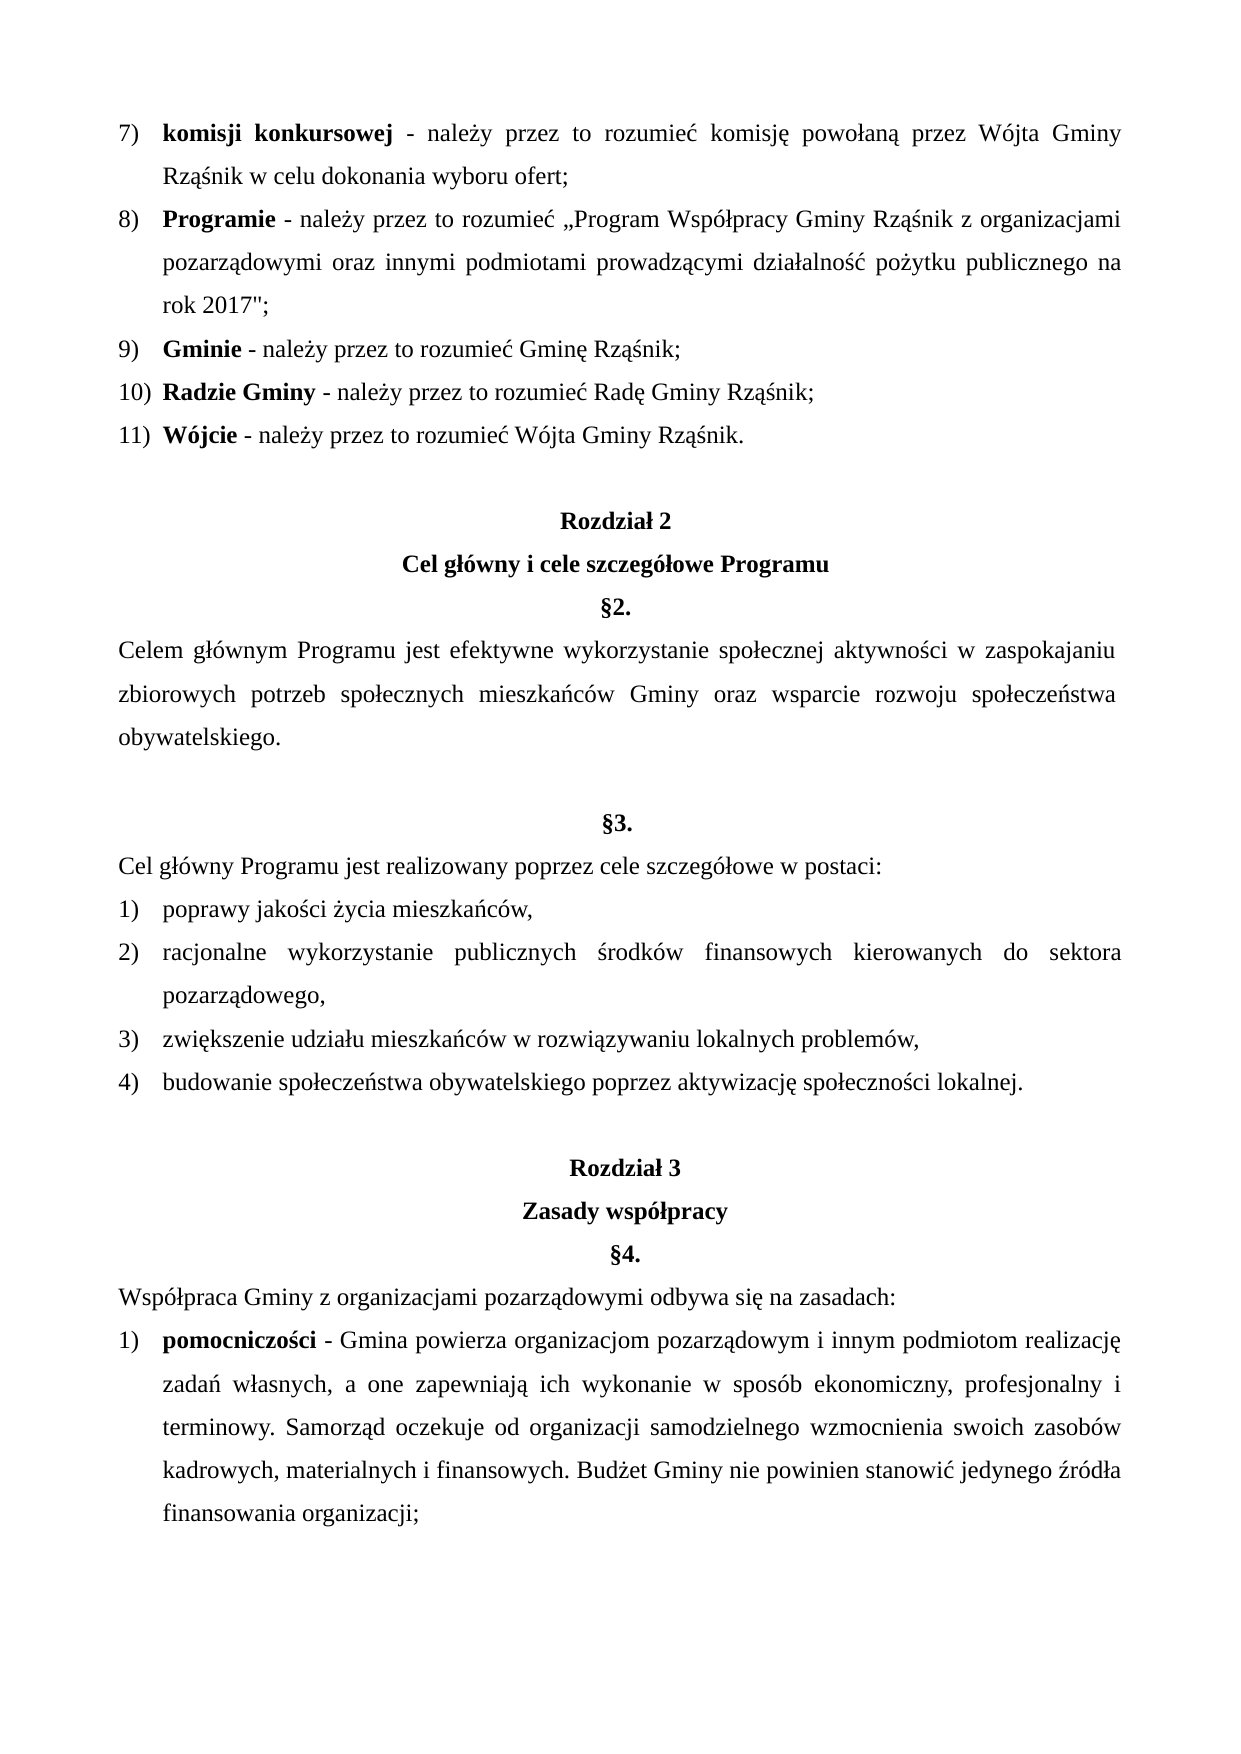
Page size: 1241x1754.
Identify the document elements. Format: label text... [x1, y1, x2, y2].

text §4. [118, 1239, 1132, 1268]
list Radzie Gminy - należy przez to rozumieć Radę Gminy Rząśnik; [118, 377, 1122, 406]
list Wójcie - należy przez to rozumieć Wójta Gminy Rząśnik. [118, 420, 1122, 449]
list budowanie społeczeństwa obywatelskiego poprzez aktywizację społeczności lokalnej. [118, 1067, 1122, 1096]
text §3. [118, 808, 1116, 837]
list komisji konkursowej - należy przez to rozumieć komisję powołaną przez Wójta Gminy Rząśnik w celu dokonania wyboru ofert; [118, 118, 1122, 190]
text Cel główny Programu jest realizowany poprzez cele szczegółowe w postaci: [118, 851, 1122, 880]
text Współpraca Gminy z organizacjami pozarządowymi odbywa się na zasadach: [118, 1282, 1122, 1311]
list Programie - należy przez to rozumieć „Program Współpracy Gminy Rząśnik z organizacjami pozarządowymi oraz innymi podmiotami prowadzącymi działalność pożytku publicznego na rok 2017"; [118, 204, 1122, 319]
text Rozdział 2 [378, 506, 853, 535]
list pomocniczości - Gmina powierza organizacjom pozarządowym i innym podmiotom realizację zadań własnych, a one zapewniają ich wykonanie w sposób ekonomiczny, profesjonalny i terminowy. Samorząd oczekuje od organizacji samodzielnego wzmocnienia swoich zasobów kadrowych, materialnych i finansowych. Budżet Gminy nie powinien stanowić jedynego źródła finansowania organizacji; [118, 1326, 1122, 1527]
text §2. [378, 592, 853, 621]
list zwiększenie udziału mieszkańców w rozwiązywaniu lokalnych problemów, [118, 1024, 1122, 1052]
list Gminie - należy przez to rozumieć Gminę Rząśnik; [118, 334, 1122, 362]
list poprawy jakości życia mieszkańców, [118, 894, 1122, 923]
text Cel główny i cele szczegółowe Programu [378, 549, 853, 578]
list racjonalne wykorzystanie publicznych środków finansowych kierowanych do sektora pozarządowego, [118, 937, 1122, 1009]
text Celem głównym Programu jest efektywne wykorzystanie społecznej aktywności w zaspokajaniu zbiorowych potrzeb społecznych mieszkańców Gminy oraz wsparcie rozwoju społeczeństwa obywatelskiego. [118, 636, 1117, 751]
text Rozdział 3 [118, 1153, 1132, 1182]
text Zasady współpracy [118, 1196, 1132, 1225]
